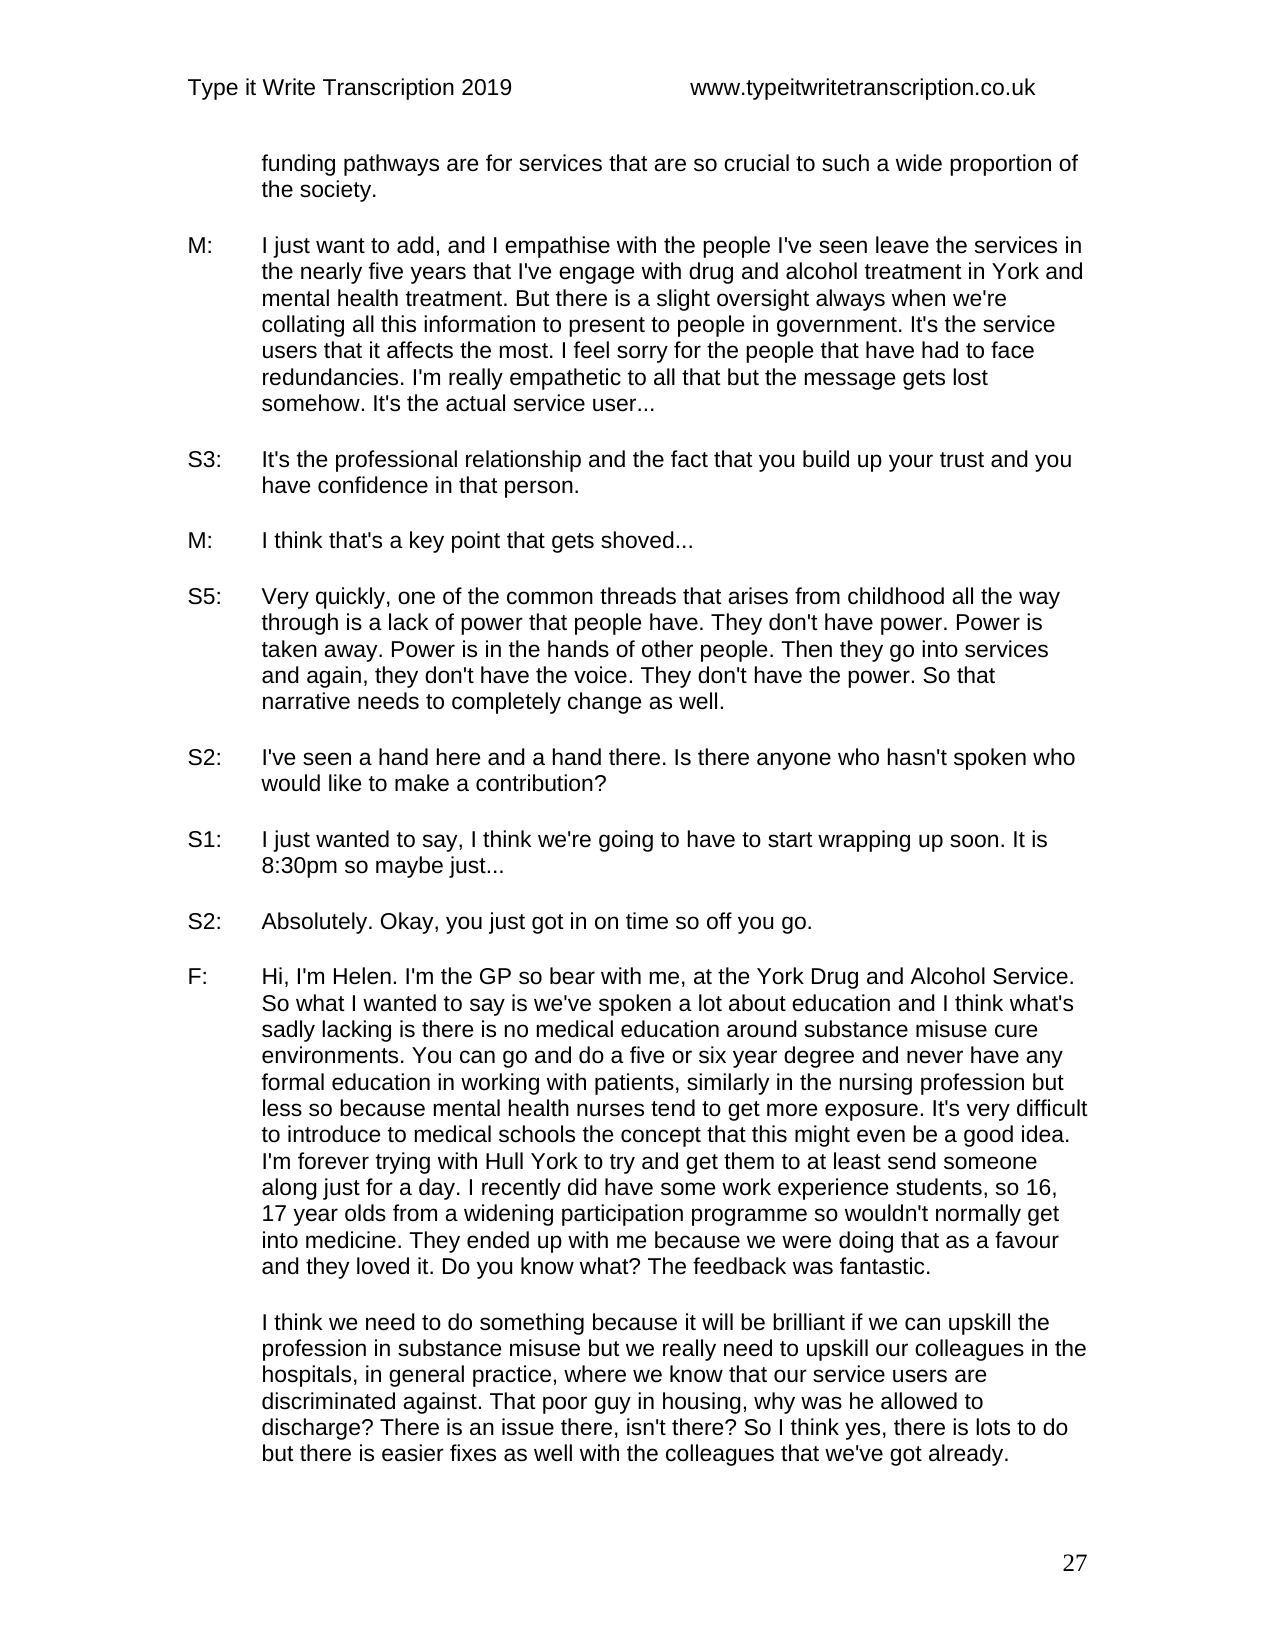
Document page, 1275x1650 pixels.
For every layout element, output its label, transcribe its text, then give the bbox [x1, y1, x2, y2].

text S2: I've seen a hand here and a hand there. Is there anyone who hasn't spoken who would like to make a contribution? [187, 744, 1087, 797]
text S3: It's the professional relationship and the fact that you build up your trust and you have confidence in that person. [187, 446, 1087, 498]
text I think we need to do something because it will be brilliant if we can upskill the profession in substance misuse but we really need to upskill our colleagues in the hospitals, in general practice, where we know that our service users are discriminated against. That poor guy in housing, why was he allowed to discharge? There is an issue there, isn't there? So I think yes, there is lots to do but there is easier fixes as well with the colleagues that we've got already. [187, 1308, 1087, 1467]
text M: I think that's a key point that gets shoved... [187, 527, 1087, 554]
text F: Hi, I'm Helen. I'm the GP so bear with me, at the York Drug and Alcohol Service. So what I wanted to say is we've spoken a lot about education and I think what's sadly lacking is there is no medical education around substance misuse cure environments. You can go and do a five or six year degree and never have any formal education in working with patients, similarly in the nursing profession but less so because mental health nurses tend to get more exposure. It's very difficult to introduce to medical schools the concept that this might even be a good idea. I'm forever trying with Hull York to try and get them to at least send someone along just for a day. I recently did have some work experience students, so 16, 17 year olds from a widening participation programme so wouldn't normally get into medicine. They ended up with me because we were doing that as a favour and they loved it. Do you know what? The feedback was fantastic. [187, 963, 1087, 1279]
text S5: Very quickly, one of the common threads that arises from childhood all the way through is a lack of power that people have. They don't have power. Power is taken away. Power is in the hands of other people. Then they go into services and again, they don't have the voice. They don't have the power. So that narrative needs to completely change as well. [187, 583, 1087, 715]
text S1: I just wanted to say, I think we're going to have to start wrapping up soon. It is 8:30pm so maybe just... [187, 826, 1087, 878]
text S2: Absolutely. Okay, you just got in on time so off you go. [187, 908, 1087, 934]
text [187, 150, 1087, 203]
text M: I just want to add, and I empathise with the people I've seen leave the services in the nearly five years that I've engage with drug and alcohol treatment in York and mental health treatment. But there is a slight oversight always when we're collating all this information to present to people in government. It's the service users that it affects the most. I feel sorry for the people that have had to face redundancies. I'm really empathetic to all that but the message gets lost somehow. It's the actual service user... [187, 232, 1087, 416]
